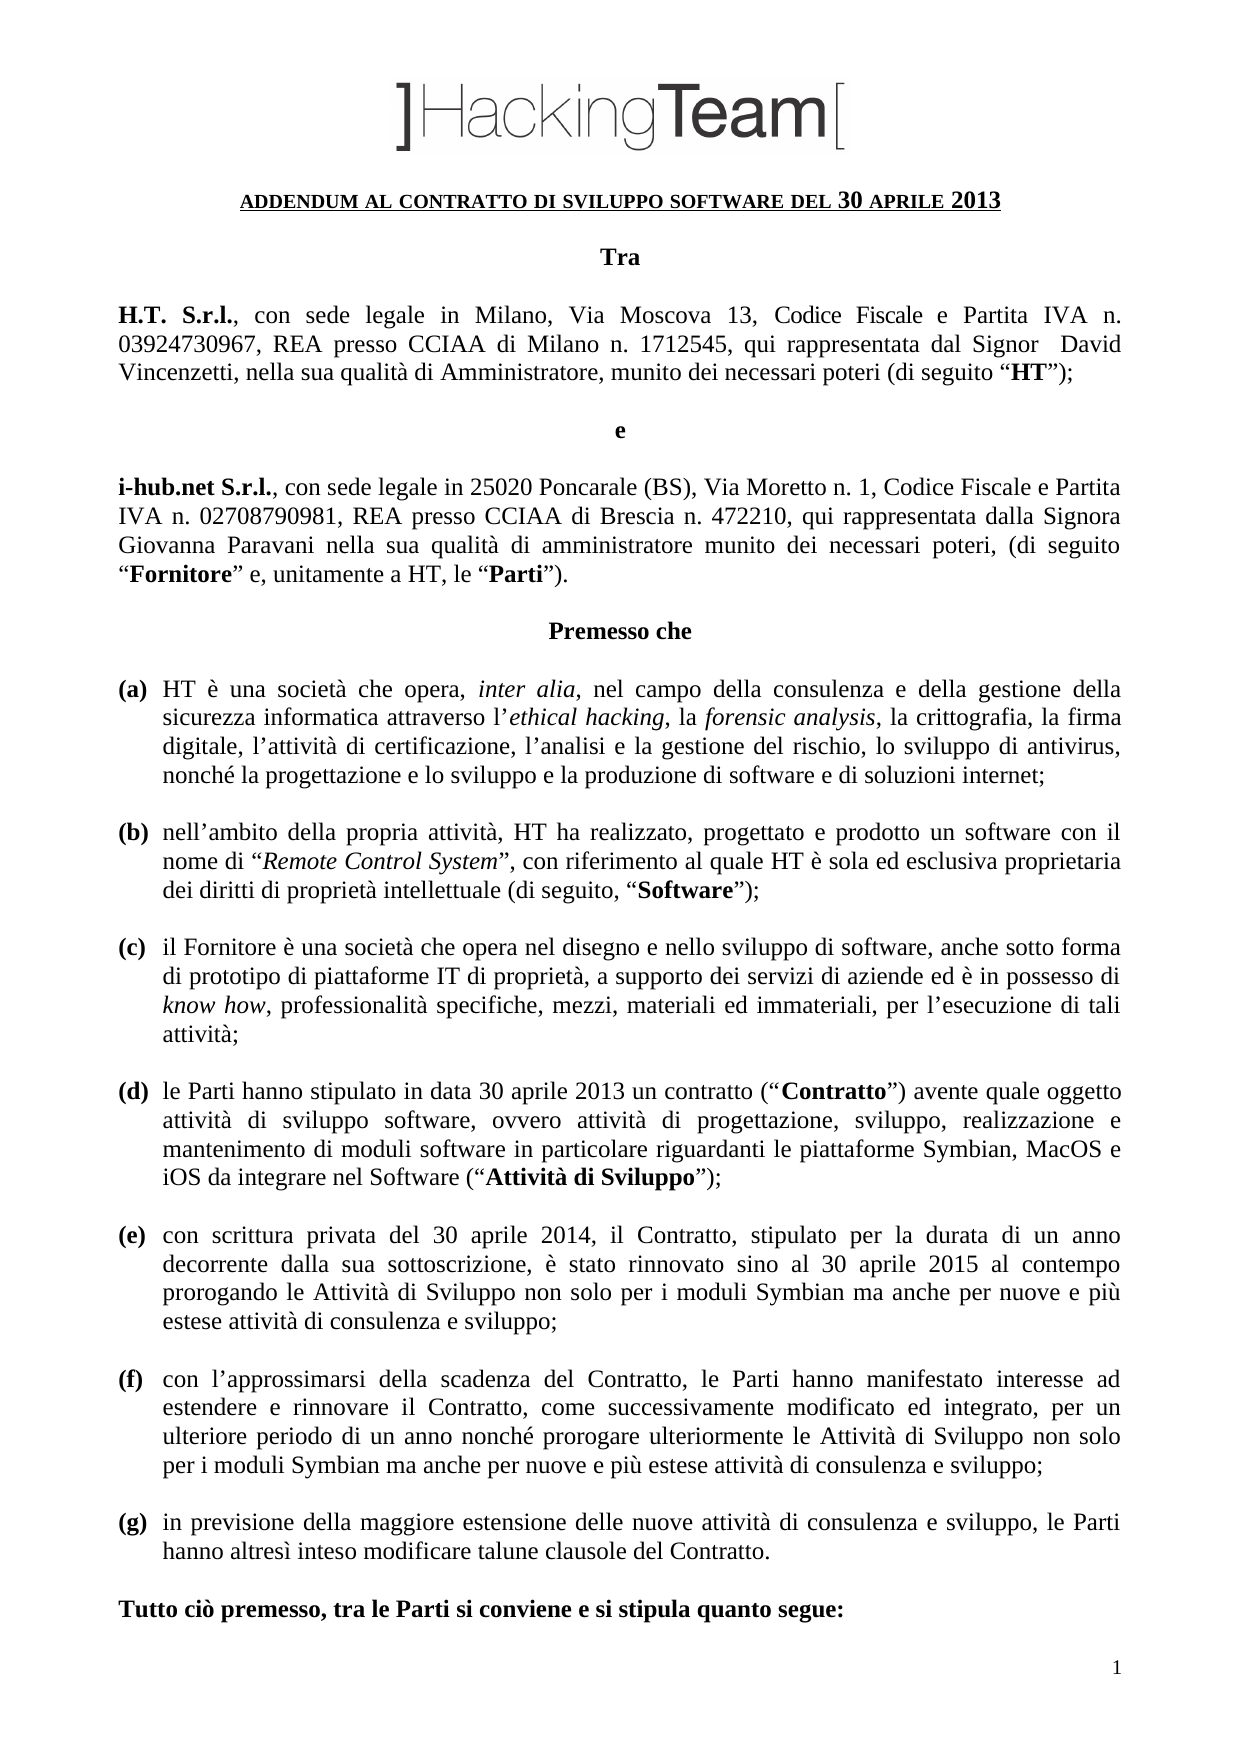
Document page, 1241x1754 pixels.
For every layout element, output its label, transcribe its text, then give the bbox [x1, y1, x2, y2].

text Tutto ciò premesso, tra le Parti si conviene e si stipula quanto segue: [118, 1594, 1122, 1622]
list le Parti hanno stipulato in data 30 aprile 2013 un contratto (“Contratto”) avente quale oggetto attività di sviluppo software, ovvero attività di progettazione, sviluppo, realizzazione e mantenimento di moduli software in particolare riguardanti le piattaforme Symbian, MacOS e iOS da integrare nel Software (“Attività di Sviluppo”); [118, 1076, 1122, 1191]
text H.T. S.r.l., con sede legale in Milano, Via Moscova 13, Codice Fiscale e Partita IVA n. 03924730967, REA presso CCIAA di Milano n. 1712545, qui rappresentata dal Signor David Vincenzetti, nella sua qualità di Amministratore, munito dei necessari poteri (di seguito “HT”); [118, 300, 1122, 386]
subtitle addendum al contratto di sviluppo software del 30 aprile 2013 [118, 185, 1122, 214]
picture [389, 75, 851, 157]
list con l’approssimarsi della scadenza del Contratto, le Parti hanno manifestato interesse ad estendere e rinnovare il Contratto, come successivamente modificato ed integrato, per un ulteriore periodo di un anno nonché prorogare ulteriormente le Attività di Sviluppo non solo per i moduli Symbian ma anche per nuove e più estese attività di consulenza e sviluppo; [118, 1364, 1122, 1479]
list il Fornitore è una società che opera nel disegno e nello sviluppo di software, anche sotto forma di prototipo di piattaforme IT di proprietà, a supporto dei servizi di aziende ed è in possesso di know how, professionalità specifiche, mezzi, materiali ed immateriali, per l’esecuzione di tali attività; [118, 932, 1122, 1047]
list in previsione della maggiore estensione delle nuove attività di consulenza e sviluppo, le Parti hanno altresì inteso modificare talune clausole del Contratto. [118, 1507, 1122, 1565]
subtitle Premesso che [118, 616, 1122, 645]
list con scrittura privata del 30 aprile 2014, il Contratto, stipulato per la durata di un anno decorrente dalla sua sottoscrizione, è stato rinnovato sino al 30 aprile 2015 al contempo prorogando le Attività di Sviluppo non solo per i moduli Symbian ma anche per nuove e più estese attività di consulenza e sviluppo; [118, 1220, 1122, 1335]
text e [118, 415, 1122, 444]
list nell’ambito della propria attività, HT ha realizzato, progettato e prodotto un software con il nome di “Remote Control System”, con riferimento al quale HT è sola ed esclusiva proprietaria dei diritti di proprietà intellettuale (di seguito, “Software”); [118, 817, 1122, 904]
text i-hub.net S.r.l., con sede legale in 25020 Poncarale (BS), Via Moretto n. 1, Codice Fiscale e Partita IVA n. 02708790981, REA presso CCIAA di Brescia n. 472210, qui rappresentata dalla Signora Giovanna Paravani nella sua qualità di amministratore munito dei necessari poteri, (di seguito “Fornitore” e, unitamente a HT, le “Parti”). [118, 472, 1122, 587]
subtitle Tra [118, 242, 1122, 271]
list HT è una società che opera, inter alia, nel campo della consulenza e della gestione della sicurezza informatica attraverso l’ethical hacking, la forensic analysis, la crittografia, la firma digitale, l’attività di certificazione, l’analisi e la gestione del rischio, lo sviluppo di antivirus, nonché la progettazione e lo sviluppo e la produzione di software e di soluzioni internet; [118, 674, 1122, 789]
